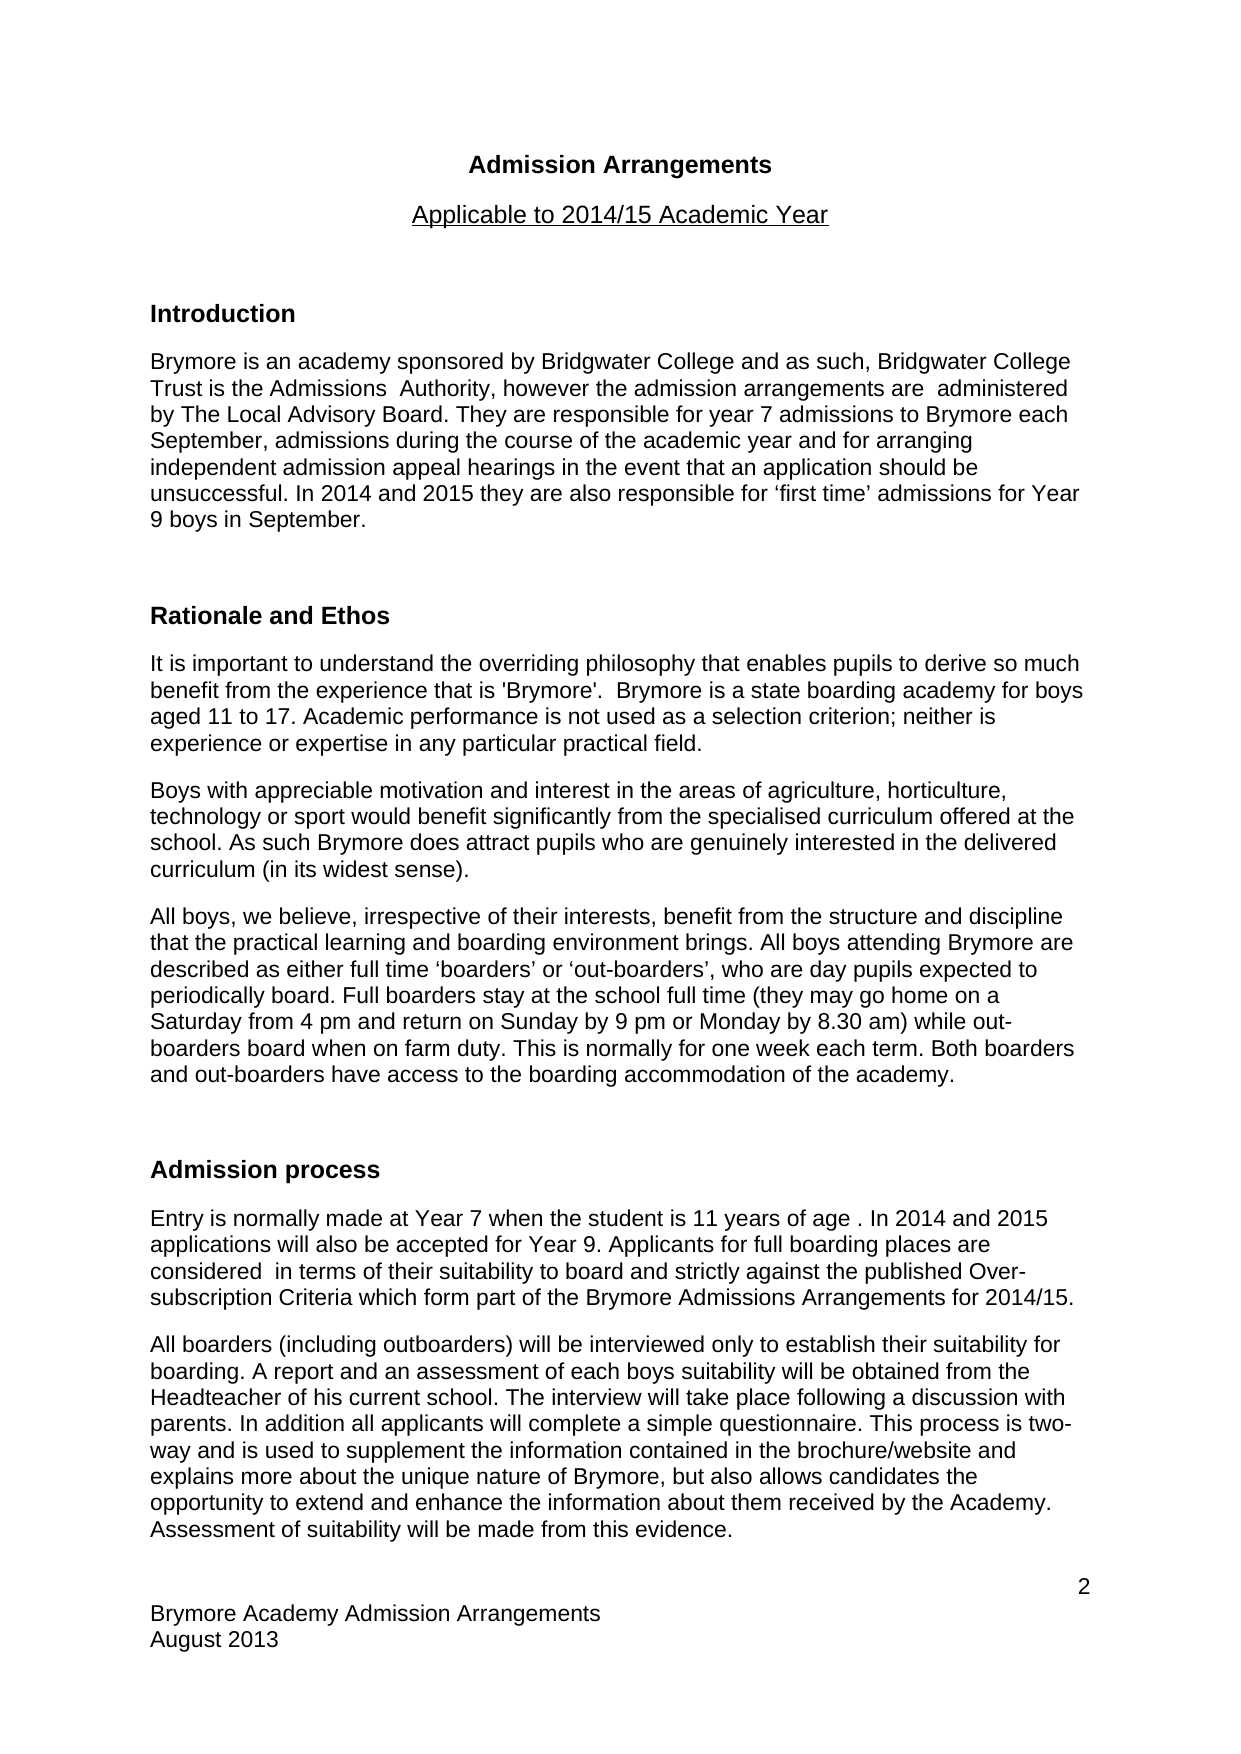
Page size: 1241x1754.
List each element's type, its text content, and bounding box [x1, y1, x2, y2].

text Brymore is an academy sponsored by Bridgwater College and as such, Bridgwater College Trust is the Admissions Authority, however the admission arrangements are administered by The Local Advisory Board. They are responsible for year 7 admissions to Brymore each September, admissions during the course of the academic year and for arranging independent admission appeal hearings in the event that an application should be unsuccessful. In 2014 and 2015 they are also responsible for ‘first time’ admissions for Year 9 boys in September. [150, 348, 1090, 533]
text It is important to understand the overriding philosophy that enables pupils to derive so much benefit from the experience that is 'Brymore'. Brymore is a state boarding academy for boys aged 11 to 17. Academic performance is not used as a selection criterion; neither is experience or expertise in any particular practical field. [150, 650, 1090, 756]
text Entry is normally made at Year 7 when the student is 11 years of age . In 2014 and 2015 applications will also be accepted for Year 9. Applicants for full boarding places are considered in terms of their suitability to board and strictly against the published Over-subscription Criteria which form part of the Brymore Admissions Arrangements for 2014/15. [150, 1205, 1090, 1310]
text All boys, we believe, irrespective of their interests, benefit from the structure and discipline that the practical learning and boarding environment brings. All boys attending Brymore are described as either full time ‘boarders’ or ‘out-boarders’, who are day pupils expected to periodically board. Full boarders stay at the school full time (they may go home on a Saturday from 4 pm and return on Sunday by 9 pm or Monday by 8.30 am) while out-boarders board when on farm duty. This is normally for one week each term. Both boarders and out-boarders have access to the boarding accommodation of the academy. [150, 903, 1090, 1087]
text Introduction [150, 299, 1090, 327]
text Admission Arrangements [150, 150, 1090, 179]
text Rationale and Ethos [150, 601, 1090, 629]
text Boys with appreciable motivation and interest in the areas of agriculture, horticulture, technology or sport would benefit significantly from the specialised curriculum offered at the school. As such Brymore does attract pupils who are genuinely interested in the delivered curriculum (in its widest sense). [150, 777, 1090, 882]
text Admission process [150, 1155, 1090, 1184]
text All boarders (including outboarders) will be interviewed only to establish their suitability for boarding. A report and an assessment of each boys suitability will be obtained from the Headteacher of his current school. The interview will take place following a discussion with parents. In addition all applicants will complete a simple questionnaire. This process is two-way and is used to supplement the information contained in the brochure/website and explains more about the unique nature of Brymore, but also allows candidates the opportunity to extend and enhance the information about them received by the Academy. Assessment of suitability will be made from this evidence. [150, 1331, 1090, 1542]
text Applicable to 2014/15 Academic Year [150, 199, 1090, 228]
